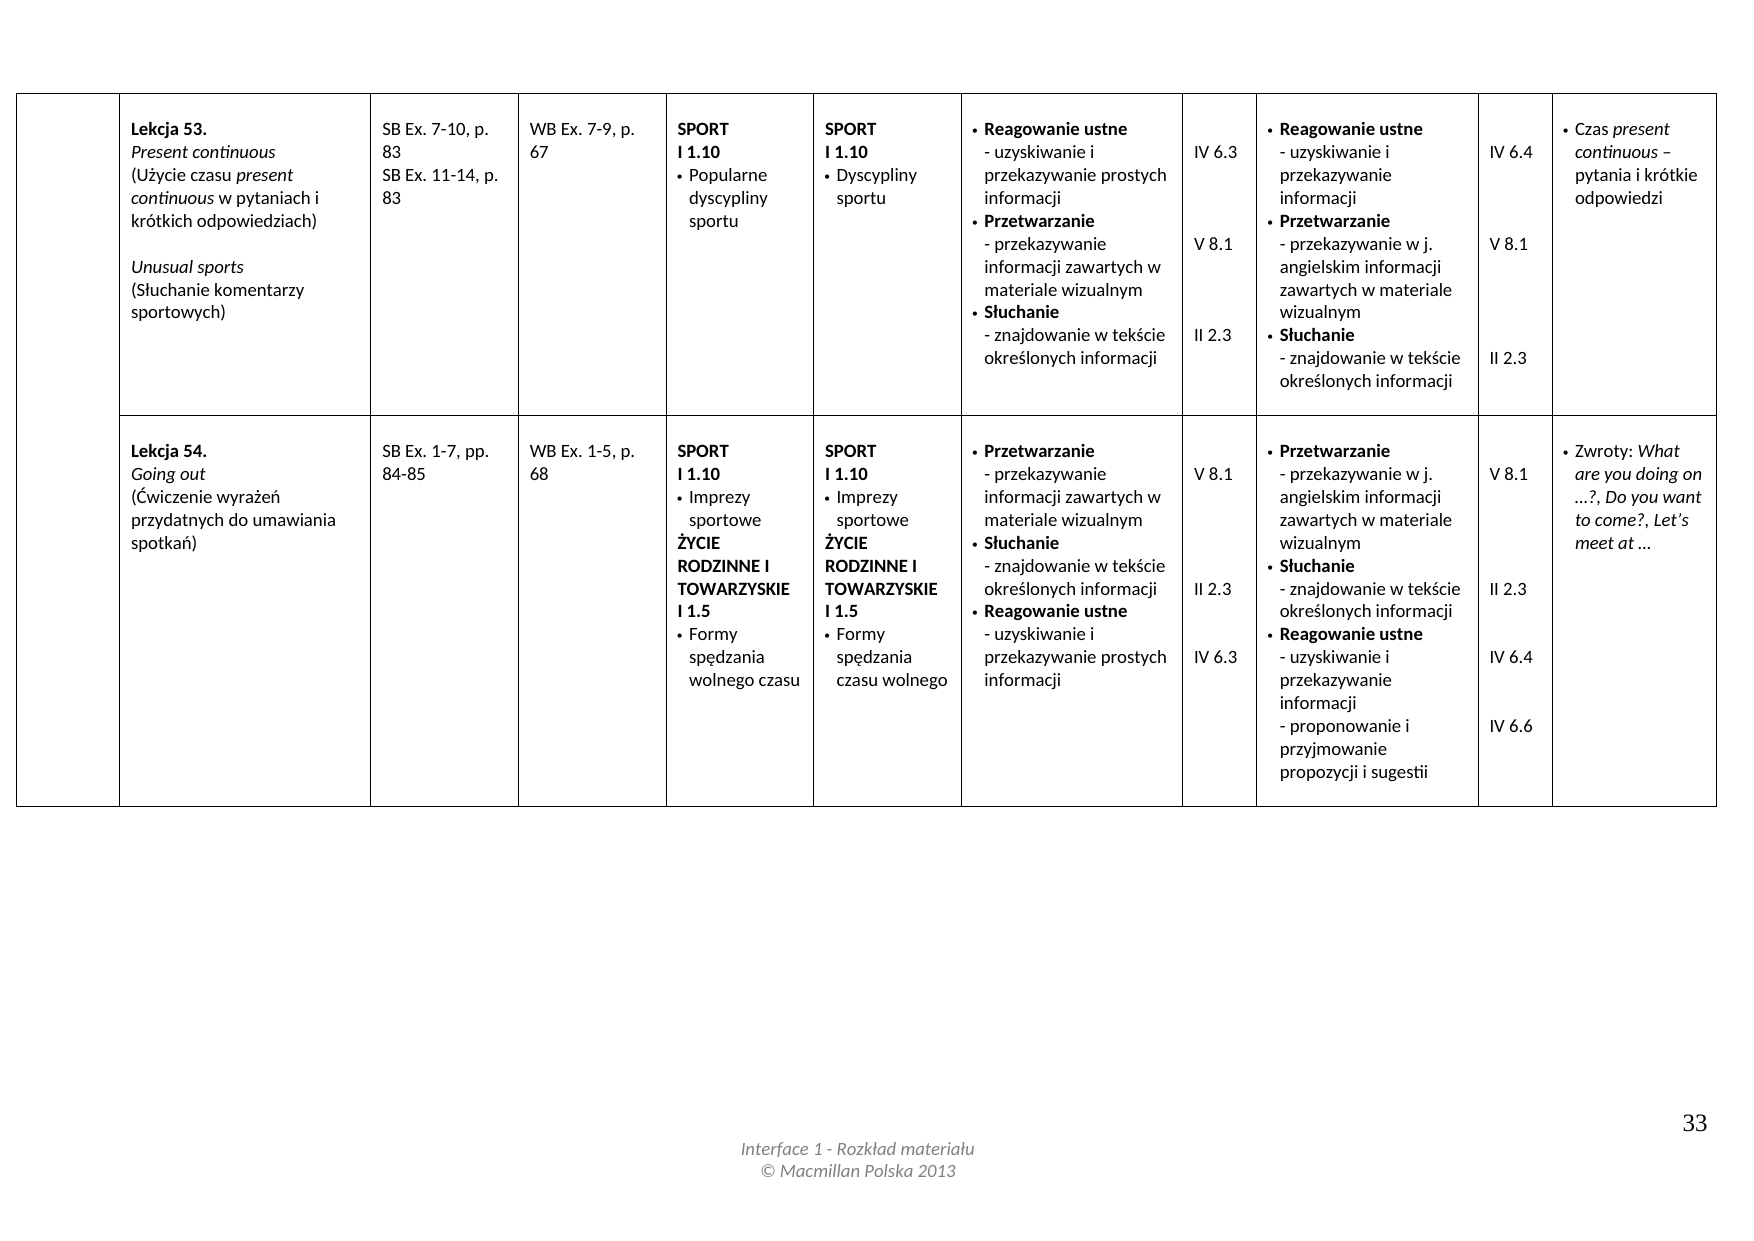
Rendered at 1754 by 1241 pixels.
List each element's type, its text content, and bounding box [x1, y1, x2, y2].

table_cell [814, 94, 961, 415]
table_cell SPORT I 1.10 Imprezy sportowe ŻYCIE RODZINNE I TOWARZYSKIE I 1.5 Formy spędzania czasu wolnego [814, 416, 961, 806]
table_cell Lekcja 53. Present continuous (Użycie czasu present continuous w pytaniach i krótkich odpowiedziach) Unusual sports (Słuchanie komentarzy sportowych) [120, 94, 370, 415]
table_cell V 8.1 II 2.3 IV 6.4 IV 6.6 [1479, 416, 1552, 806]
table_cell Reagowanie ustne - uzyskiwanie i przekazywanie informacji Przetwarzanie - przekazywanie w j. angielskim informacji zawartych w materiale wizualnym Słuchanie - znajdowanie w tekście określonych informacji [1257, 94, 1478, 415]
table_cell WB Ex. 1-5, p. 68 [519, 416, 666, 806]
table_cell Czas present continuous – pytania i krótkie odpowiedzi [1553, 94, 1716, 415]
table_cell Przetwarzanie - przekazywanie informacji zawartych w materiale wizualnym Słuchanie - znajdowanie w tekście określonych informacji Reagowanie ustne - uzyskiwanie i przekazywanie prostych informacji [962, 416, 1182, 806]
table_cell Reagowanie ustne - uzyskiwanie i przekazywanie prostych informacji Przetwarzanie - przekazywanie informacji zawartych w materiale wizualnym Słuchanie - znajdowanie w tekście określonych informacji [962, 94, 1182, 415]
table_cell IV 6.4 V 8.1 II 2.3 [1479, 94, 1552, 415]
table_cell Lekcja 54. Going out (Ćwiczenie wyrażeń przydatnych do umawiania spotkań) [120, 416, 370, 806]
table_cell SB Ex. 1-7, pp. 84-85 [371, 416, 518, 806]
table_cell SB Ex. 7-10, p. 83 SB Ex. 11-14, p. 83 [371, 94, 518, 415]
table_cell WB Ex. 7-9, p. 67 [519, 94, 666, 415]
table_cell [667, 94, 813, 415]
table_cell Przetwarzanie - przekazywanie w j. angielskim informacji zawartych w materiale wizualnym Słuchanie - znajdowanie w tekście określonych informacji Reagowanie ustne - uzyskiwanie i przekazywanie informacji - proponowanie i przyjmowanie propozycji i sugestii [1257, 416, 1478, 806]
table_cell IV 6.3 V 8.1 II 2.3 [1183, 94, 1256, 415]
table_cell V 8.1 II 2.3 IV 6.3 [1183, 416, 1256, 806]
table_cell Zwroty: What are you doing on …?, Do you want to come?, Let’s meet at … [1553, 416, 1716, 806]
table_cell SPORT I 1.10 Imprezy sportowe ŻYCIE RODZINNE I TOWARZYSKIE I 1.5 Formy spędzania wolnego czasu [667, 416, 813, 806]
